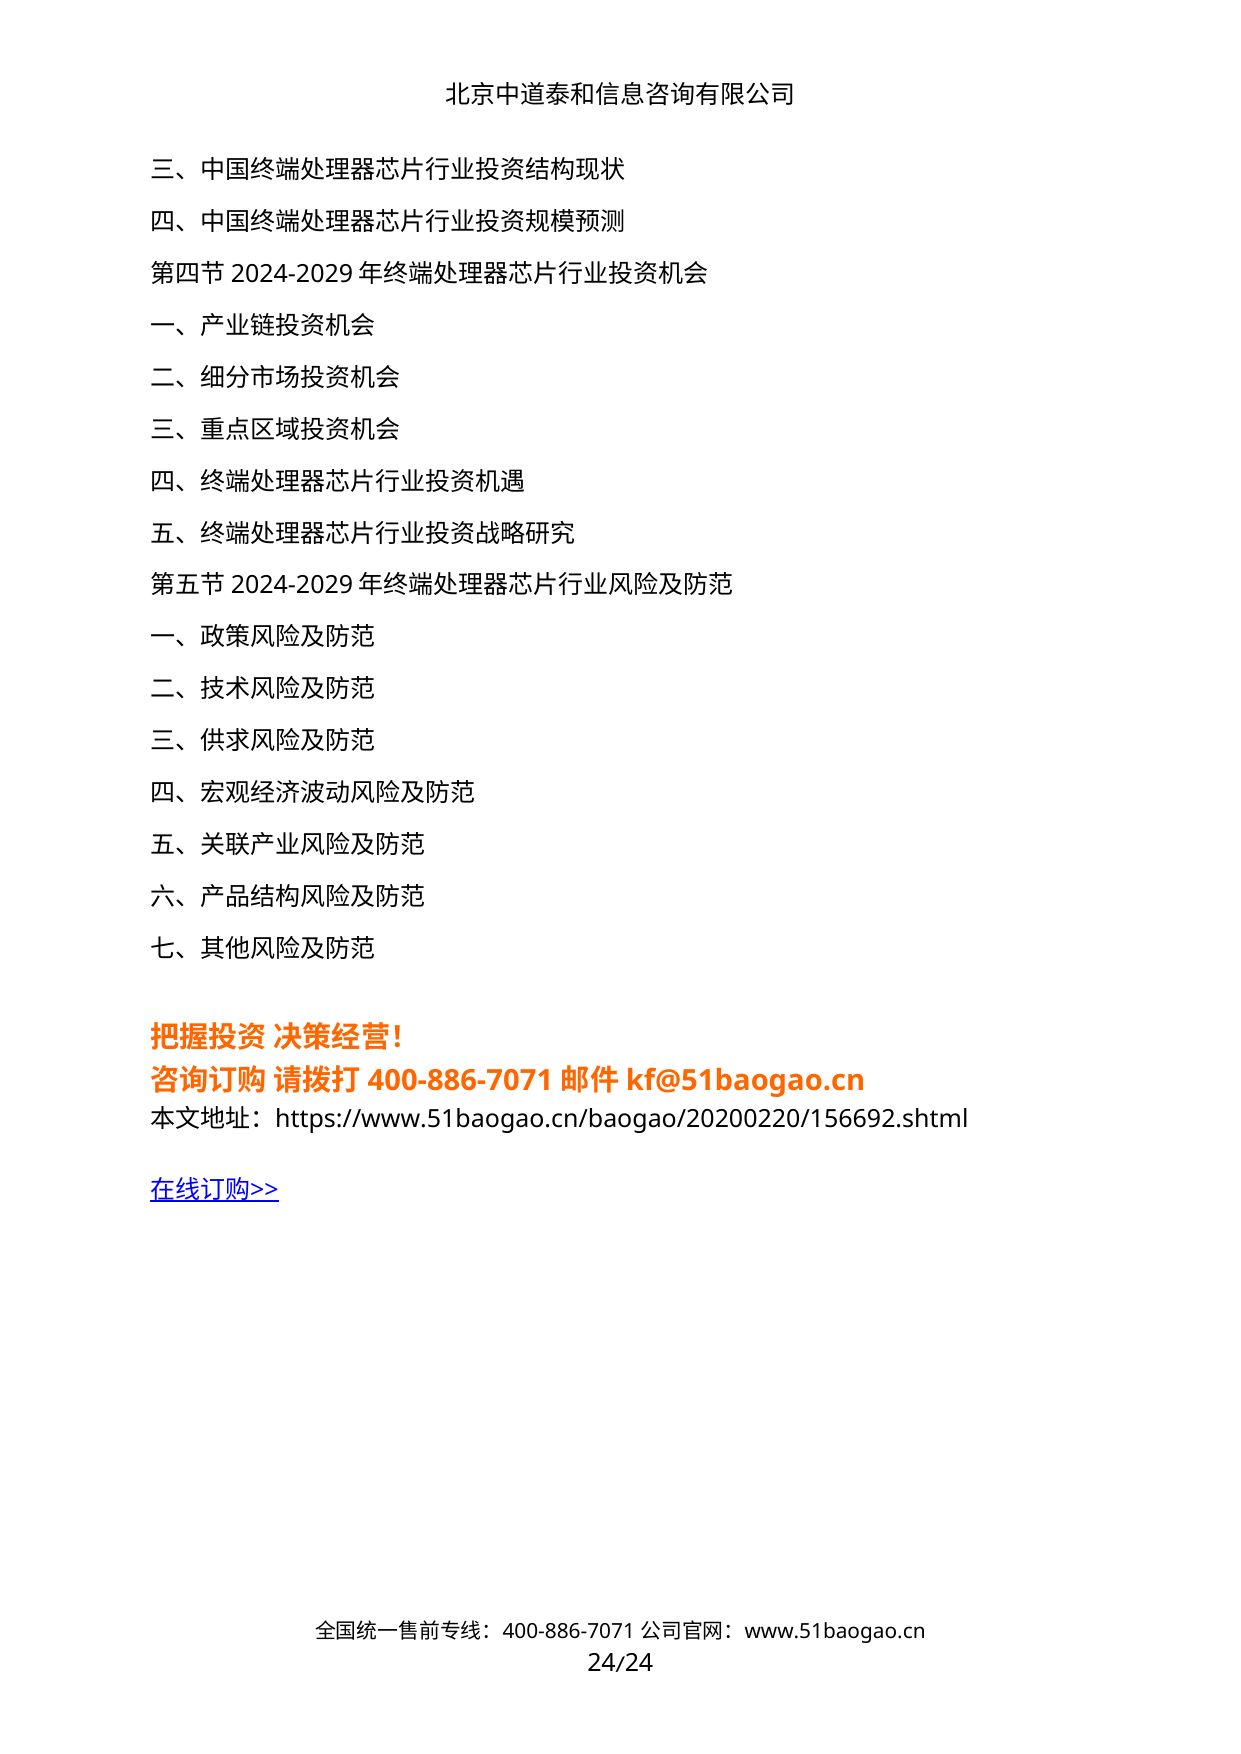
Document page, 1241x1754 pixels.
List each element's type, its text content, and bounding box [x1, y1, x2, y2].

text 三、重点区域投资机会 [150, 409, 1090, 446]
text 七、其他风险及防范 [150, 928, 1090, 964]
text 四、中国终端处理器芯片行业投资规模预测 [150, 202, 1090, 238]
text 二、细分市场投资机会 [150, 357, 1090, 394]
text 四、宏观经济波动风险及防范 [150, 772, 1090, 809]
text 四、终端处理器芯片行业投资机遇 [150, 461, 1090, 497]
text 第五节 2024-2029年终端处理器芯片行业风险及防范 [150, 565, 1090, 601]
text 一、政策风险及防范 [150, 617, 1090, 653]
text 把握投资 决策经营！咨询订购 请拨打 400-886-7071 邮件 kf@51baogao.cn本文地址：https://www.51baogao.cn/baogao/20200220/156692.shtml [150, 980, 1090, 1135]
text 五、终端处理器芯片行业投资战略研究 [150, 513, 1090, 549]
text 一、产业链投资机会 [150, 306, 1090, 342]
text 三、中国终端处理器芯片行业投资结构现状 [150, 150, 1090, 186]
text 第四节 2024-2029年终端处理器芯片行业投资机会 [150, 254, 1090, 290]
text 在线订购>> [150, 1135, 1090, 1205]
text 五、关联产业风险及防范 [150, 824, 1090, 861]
text 三、供求风险及防范 [150, 721, 1090, 757]
text 二、技术风险及防范 [150, 669, 1090, 705]
text 六、产品结构风险及防范 [150, 876, 1090, 912]
